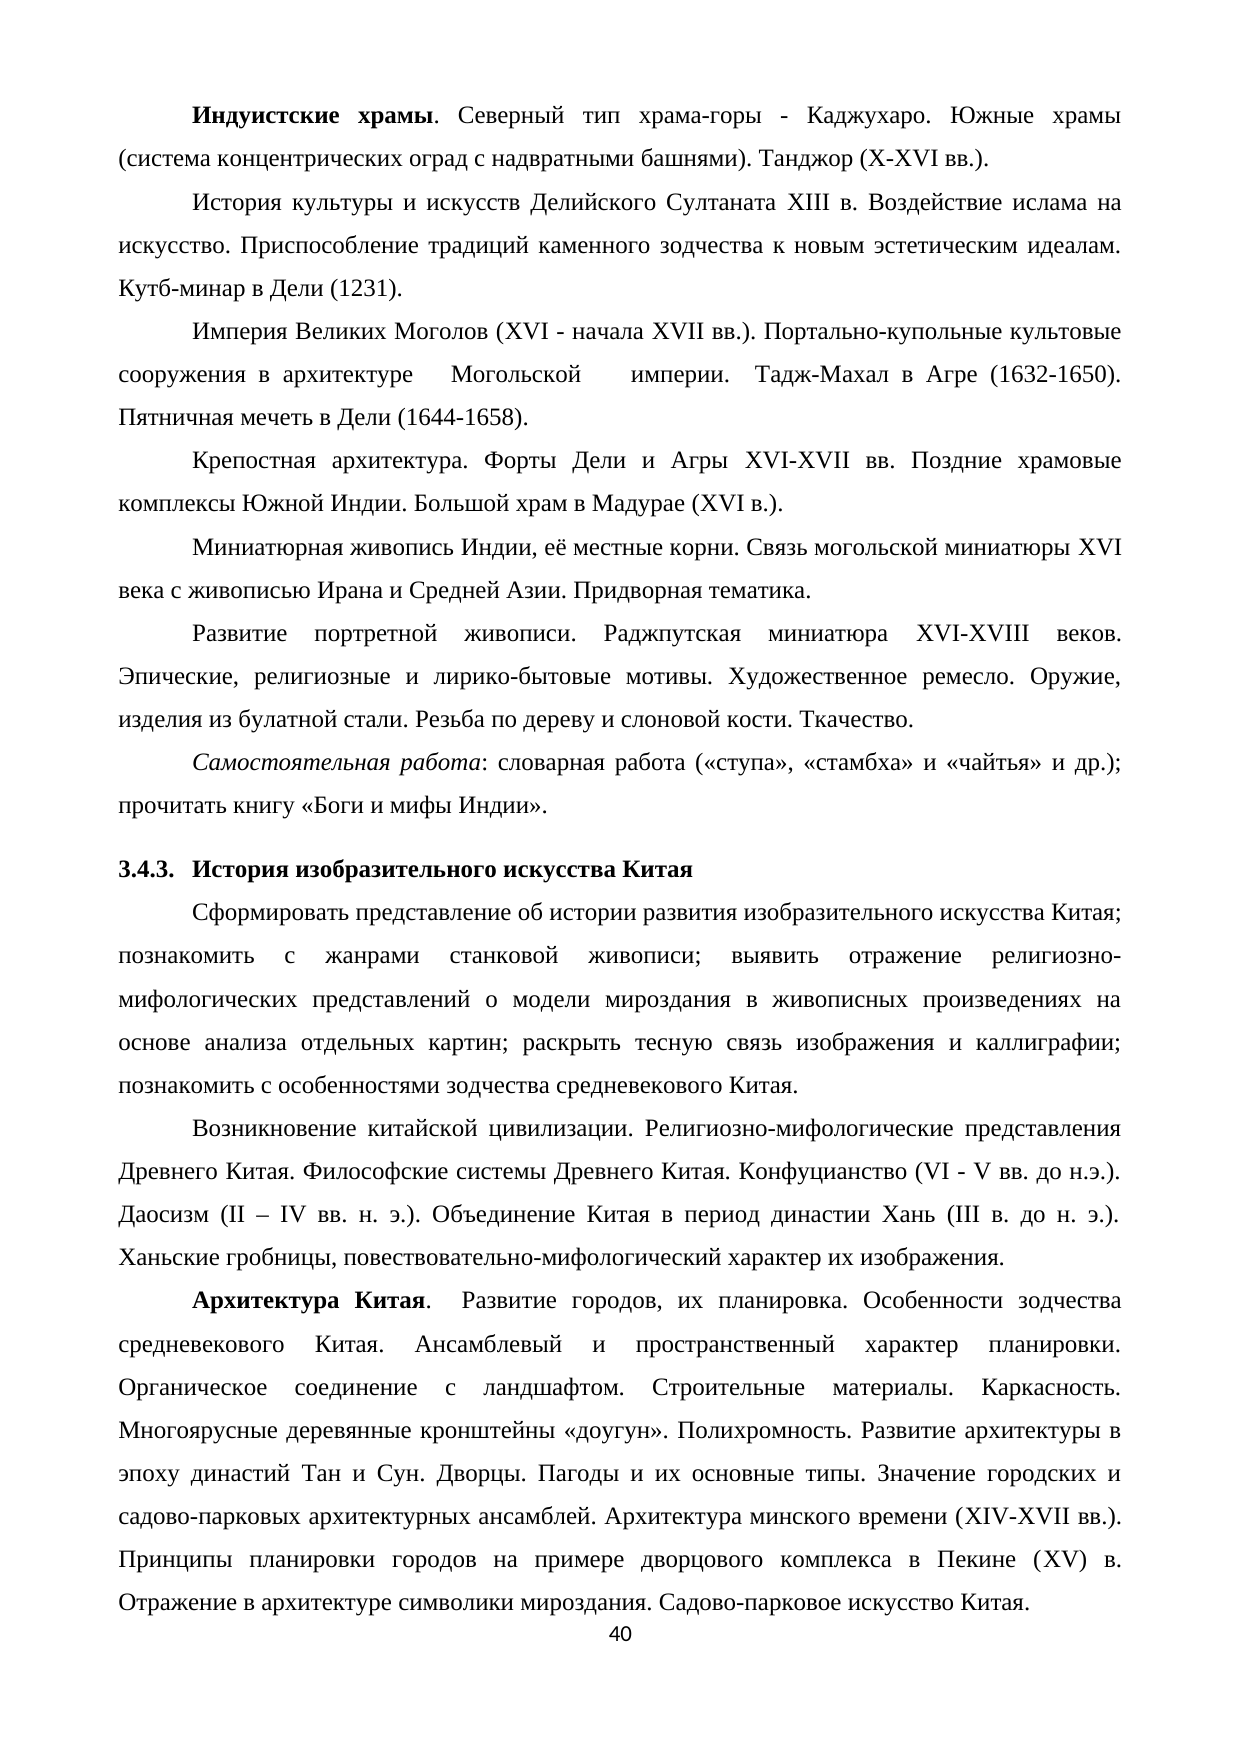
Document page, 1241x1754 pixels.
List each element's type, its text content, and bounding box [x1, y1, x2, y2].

text Развитие портретной живописи. Раджпутская миниатюра XVI-ХVIII веков. Эпические, религиозные и лирико-бытовые мотивы. Художественное ремесло. Оружие, изделия из булатной стали. Резьба по дереву и слоновой кости. Ткачество. [118, 618, 1122, 733]
text Самостоятельная работа: словарная работа («ступа», «стамбха» и «чайтья» и др.); прочитать книгу «Боги и мифы Индии». [118, 747, 1122, 819]
text Крепостная архитектура. Форты Дели и Агры XVI-ХVII вв. Поздние храмовые комплексы Южной Индии. Большой храм в Мадурае (XVI в.). [118, 445, 1122, 517]
text 3.4.3. История изобразительного искусства Китая [118, 854, 1122, 883]
text Индуистские храмы. Северный тип храма-горы - Каджухаро. Южные храмы (система концентрических оград с надвратными башнями). Танджор (X-ХVI вв.). [118, 100, 1122, 172]
text Возникновение китайской цивилизации. Религиозно-мифологические представления Древнего Китая. Философские системы Древнего Китая. Конфуцианство (VI - V вв. до н.э.). Даосизм (II – IV вв. н. э.). Объединение Китая в период династии Хань (III в. до н. э.). Ханьские гробницы, повествовательно-мифологический характер их изображения. [118, 1113, 1122, 1271]
text Миниатюрная живопись Индии, её местные корни. Связь могольской миниатюры XVI века с живописью Ирана и Средней Азии. Придворная тематика. [118, 532, 1122, 603]
text Империя Великих Моголов (XVI - начала XVII вв.). Портально-купольные культовые сооружения в архитектуре Могольской империи. Тадж-Махал в Агре (1632-1650). Пятничная мечеть в Дели (1644-1658). [118, 316, 1122, 431]
text Сформировать представление об истории развития изобразительного искусства Китая; познакомить с жанрами станковой живописи; выявить отражение религиозно-мифологических представлений о модели мироздания в живописных произведениях на основе анализа отдельных картин; раскрыть тесную связь изображения и каллиграфии; познакомить с особенностями зодчества средневекового Китая. [118, 897, 1122, 1099]
text Архитектура Китая. Развитие городов, их планировка. Особенности зодчества средневекового Китая. Ансамблевый и пространственный характер планировки. Органическое соединение с ландшафтом. Строительные материалы. Каркасность. Многоярусные деревянные кронштейны «доугун». Полихромность. Развитие архитектуры в эпоху династий Тан и Сун. Дворцы. Пагоды и их основные типы. Значение городских и садово-парковых архитектурных ансамблей. Архитектура минского времени (XIV-ХVII вв.). Принципы планировки городов на примере дворцового комплекса в Пекине (XV) в. Отражение в архитектуре символики мироздания. Садово-парковое искусство Китая. [118, 1286, 1122, 1616]
text История культуры и искусств Делийского Султаната XIII в. Воздействие ислама на искусство. Приспособление традиций каменного зодчества к новым эстетическим идеалам. Кутб-минар в Дели (1231). [118, 187, 1122, 302]
